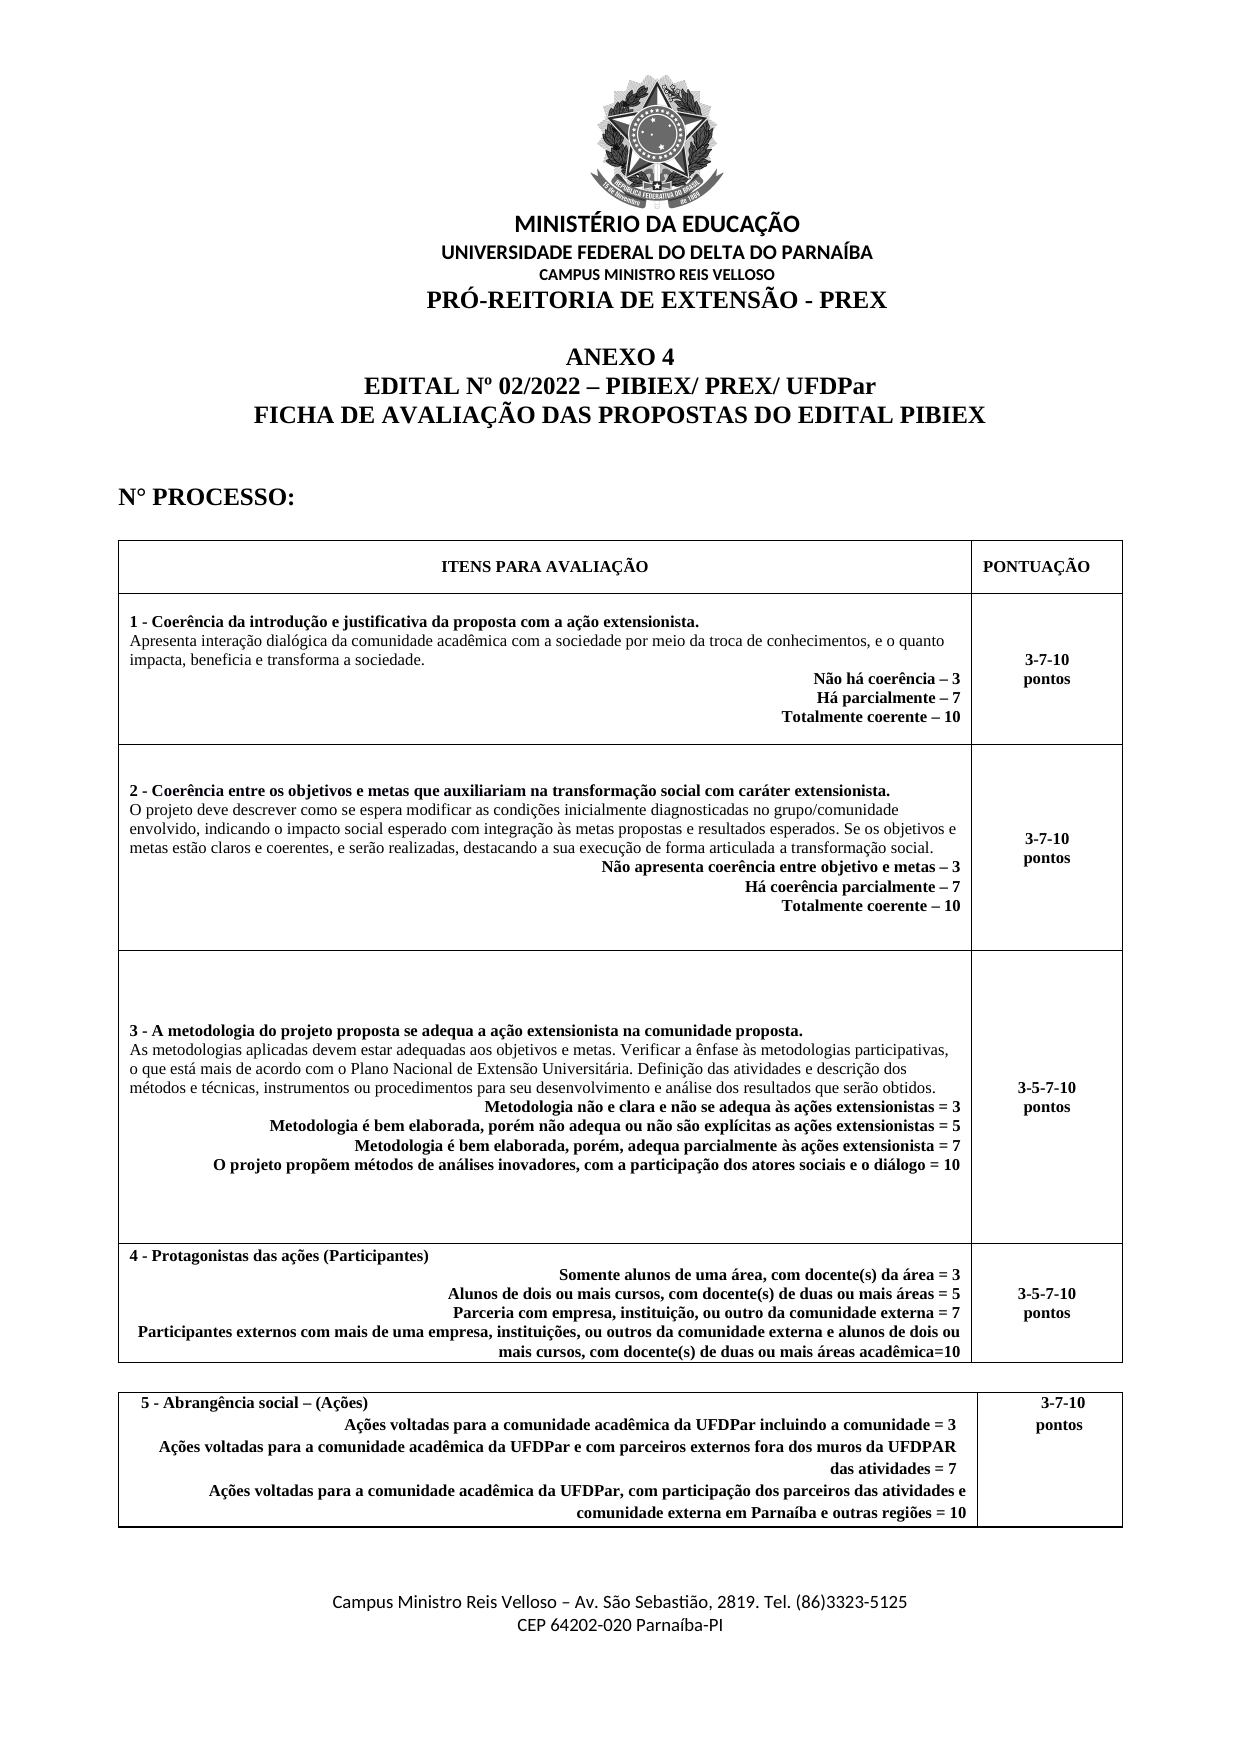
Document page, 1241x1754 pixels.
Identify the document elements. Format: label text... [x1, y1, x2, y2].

table_cell 3-7-10 pontos [972, 594, 1122, 744]
table_cell 1 - Coerência da introdução e justificativa da proposta com a ação extensionista. Apresenta interação dialógica da comunidade acadêmica com a sociedade por meio da troca de conhecimentos, e o quanto impacta, beneficia e transforma a sociedade. Não há coerência – 3 Há parcialmente – 7 Totalmente coerente – 10 [119, 594, 971, 744]
table_cell 2 - Coerência entre os objetivos e metas que auxiliariam na transformação social com caráter extensionista. O projeto deve descrever como se espera modificar as condições inicialmente diagnosticadas no grupo/comunidade envolvido, indicando o impacto social esperado com integração às metas propostas e resultados esperados. Se os objetivos e metas estão claros e coerentes, e serão realizadas, destacando a sua execução de forma articulada a transformação social. Não apresenta coerência entre objetivo e metas – 3 Há coerência parcialmente – 7 Totalmente coerente – 10 [119, 745, 971, 950]
table_cell 3-5-7-10 pontos [972, 951, 1122, 1243]
table_header PONTUAÇÃO [972, 541, 1122, 592]
text EDITAL Nº 02/2022 – PIBIEX/ PREX/ UFDPar [118, 371, 1122, 400]
table_header 3-7-10 pontos [978, 1393, 1122, 1526]
table_cell 4 - Protagonistas das ações (Participantes) Somente alunos de uma área, com docente(s) da área = 3 Alunos de dois ou mais cursos, com docente(s) de duas ou mais áreas = 5 Parceria com empresa, instituição, ou outro da comunidade externa = 7 Participantes externos com mais de uma empresa, instituições, ou outros da comunidade externa e alunos de dois ou mais cursos, com docente(s) de duas ou mais áreas acadêmica=10 [119, 1244, 971, 1362]
text N° PROCESSO: [118, 482, 1122, 511]
table_cell 3-5-7-10 pontos [972, 1244, 1122, 1362]
table_cell 3-7-10 pontos [972, 745, 1122, 950]
picture [590, 75, 724, 209]
text FICHA DE AVALIAÇÃO DAS PROPOSTAS DO EDITAL PIBIEX [118, 400, 1122, 428]
text ANEXO 4 [118, 342, 1122, 371]
table_header 5 - Abrangência social – (Ações) Ações voltadas para a comunidade acadêmica da UFDPar incluindo a comunidade = 3 Ações voltadas para a comunidade acadêmica da UFDPar e com parceiros externos fora dos muros da UFDPAR das atividades = 7 Ações voltadas para a comunidade acadêmica da UFDPar, com participação dos parceiros das atividades e comunidade externa em Parnaíba e outras regiões = 10 [119, 1393, 977, 1526]
table_header ITENS PARA AVALIAÇÃO [119, 541, 971, 592]
table_cell 3 - A metodologia do projeto proposta se adequa a ação extensionista na comunidade proposta. As metodologias aplicadas devem estar adequadas aos objetivos e metas. Verificar a ênfase às metodologias participativas, o que está mais de acordo com o Plano Nacional de Extensão Universitária. Definição das atividades e descrição dos métodos e técnicas, instrumentos ou procedimentos para seu desenvolvimento e análise dos resultados que serão obtidos. Metodologia não e clara e não se adequa às ações extensionistas = 3 Metodologia é bem elaborada, porém não adequa ou não são explícitas as ações extensionistas = 5 Metodologia é bem elaborada, porém, adequa parcialmente às ações extensionista = 7 O projeto propõem métodos de análises inovadores, com a participação dos atores sociais e o diálogo = 10 [119, 951, 971, 1243]
